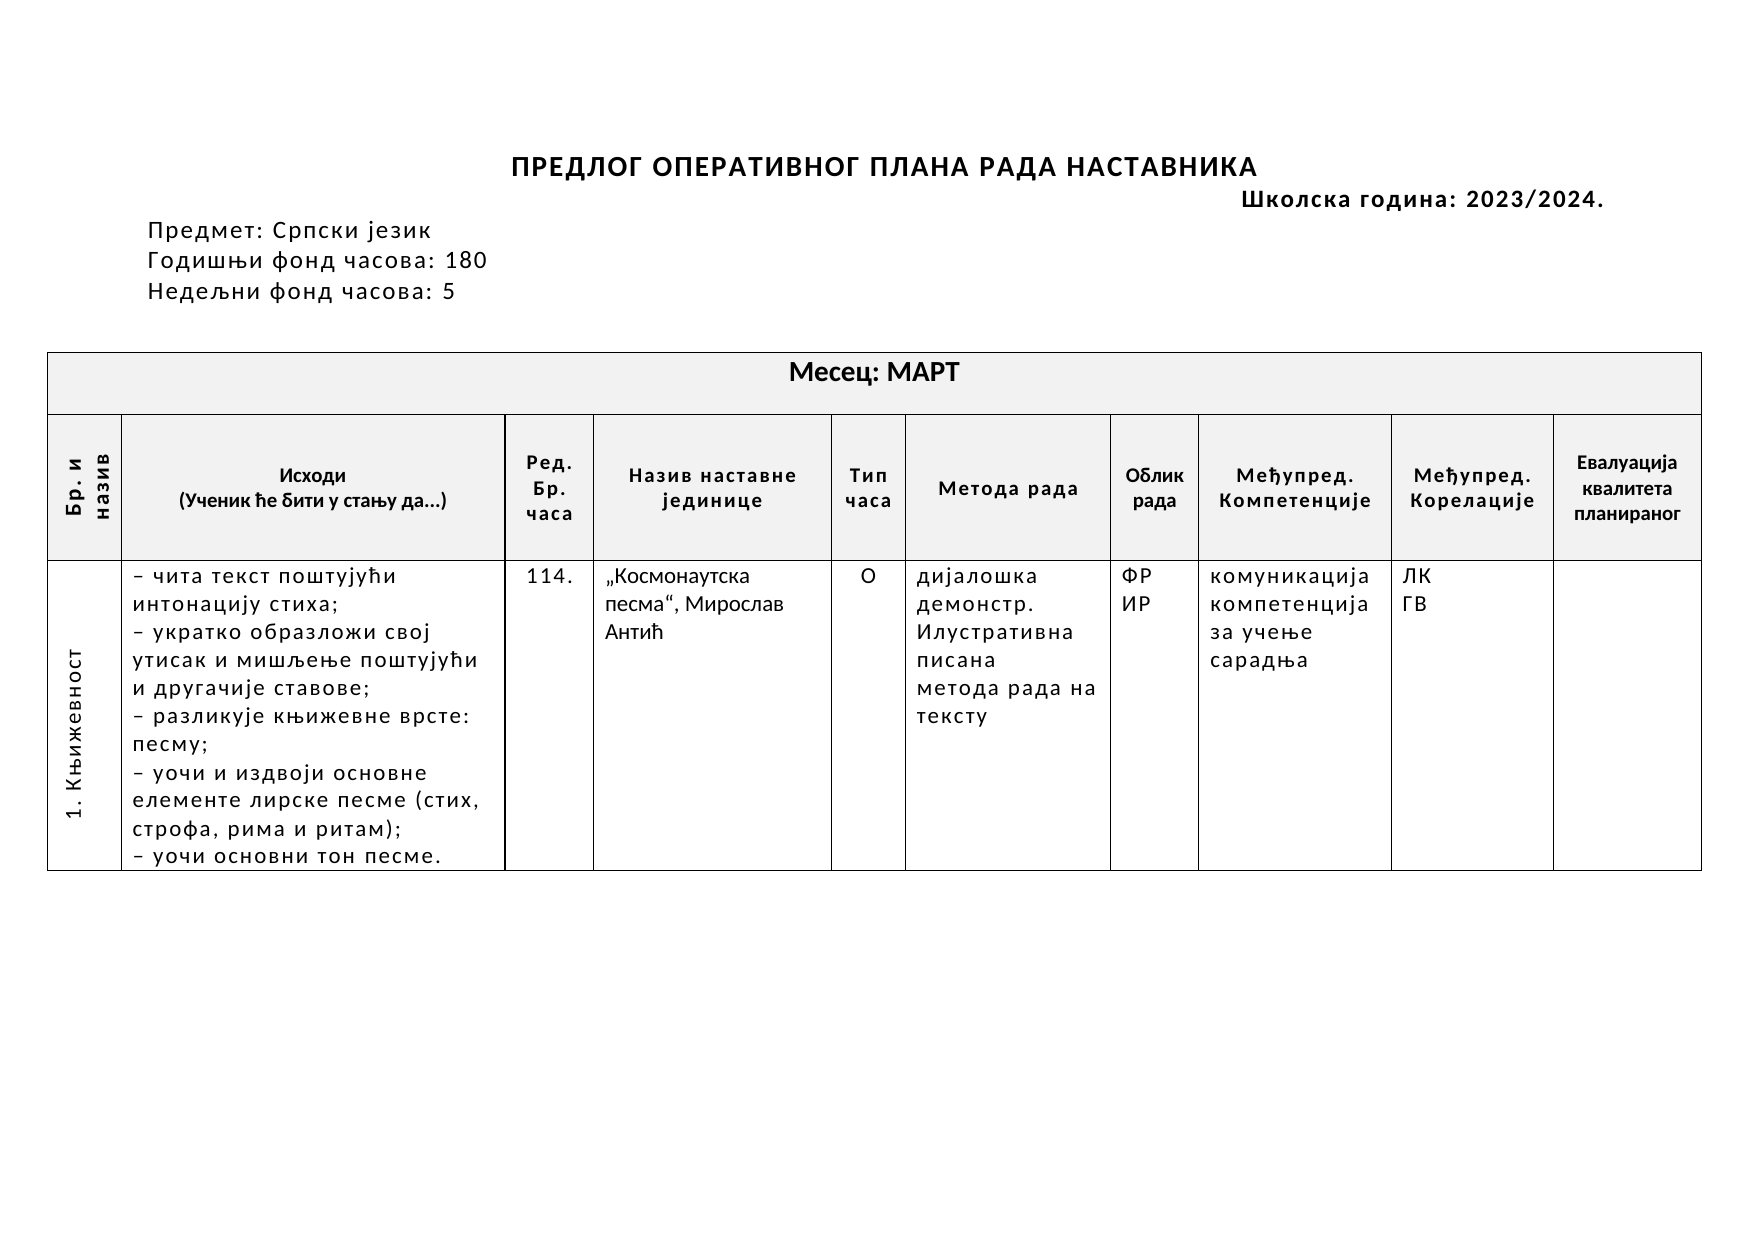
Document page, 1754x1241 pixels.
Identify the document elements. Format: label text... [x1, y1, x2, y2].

table_cell О [832, 561, 905, 870]
table_cell [1554, 561, 1701, 870]
table_cell ЛК ГВ [1392, 561, 1553, 870]
text Недељни фонд часова: 5 [148, 275, 1606, 305]
table_cell Тип часа [832, 415, 905, 560]
table_cell „Космонаутска песма“, Мирослав Антић [594, 561, 831, 870]
table_cell Метода рада [906, 415, 1110, 560]
table_cell Исходи (Ученик ће бити у стању да...) [122, 415, 504, 560]
table_cell Облик рада [1111, 415, 1198, 560]
text ПРЕДЛОГ ОПЕРАТИВНОГ ПЛАНА РАДА НАСТАВНИКА [148, 148, 1606, 183]
table_cell Евалуација квалитета планираног [1554, 415, 1701, 560]
table_header Месец: МАРТ [48, 353, 1701, 414]
table_cell 1. Књижевност [48, 561, 121, 870]
table_cell Бр. и назив наст. Теме [48, 415, 121, 560]
text Годишњи фонд часова: 180 [148, 244, 1606, 275]
table_cell – чита текст поштујући интонацију стиха; – укратко образложи свој утисак и мишљење поштујући и другачије ставове; – разликује књижевне врсте: песму; – уочи и издвоји основне елементе лирске песме (стих, строфа, рима и ритам); – уочи основни тон песме. [122, 561, 504, 870]
table_cell Међупред. Корелације [1392, 415, 1553, 560]
table_cell 114. [506, 561, 593, 870]
text Школска година: 2023/2024. [1048, 183, 1606, 214]
table_cell Назив наставне јединице [594, 415, 831, 560]
table_cell Међупред. Компетенције [1199, 415, 1391, 560]
table_cell дијалошка демонстр. Илустративна писана метода рада на тексту [906, 561, 1110, 870]
table_cell ФР ИР [1111, 561, 1198, 870]
table_cell Ред. Бр. часа [506, 415, 593, 560]
table_cell комуникација компетенција за учење сарадња [1199, 561, 1391, 870]
text Предмет: Српски језик [148, 214, 1606, 244]
